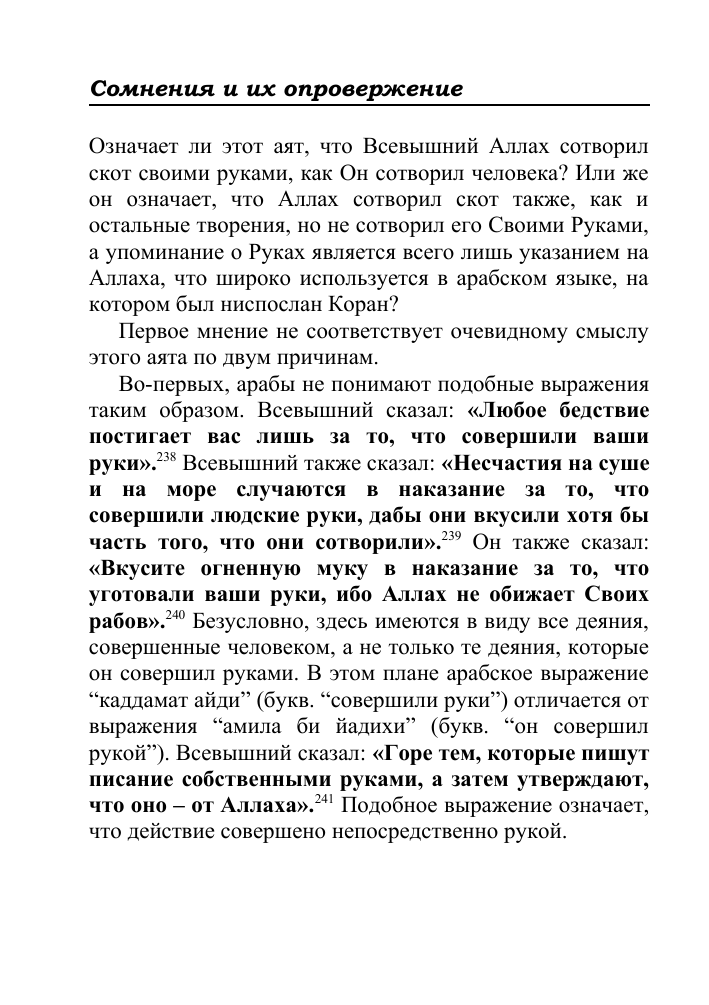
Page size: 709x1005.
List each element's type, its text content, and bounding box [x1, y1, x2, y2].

text Во-первых, арабы не понимают подобные выражения таким образом. Всевышний сказал: «Любое бедствие постигает вас лишь за то, что совершили ваши руки». Всевышний также сказал: «Несчастия на суше и на море случаются в наказание за то, что совершили людские руки, дабы они вкусили хотя бы часть того, что они сотворили». Он также сказал: «Вкусите огненную муку в наказание за то, что уготовали ваши руки, ибо Аллах не обижает Своих рабов». Безусловно, здесь имеются в виду все деяния, совершенные человеком, а не только те деяния, которые он совершил руками. В этом плане арабское выражение “каддамат айди” (букв. “совершили руки”) отличается от выражения “амила би йадихи” (букв. “он совершил рукой”). Всевышний сказал: «Горе тем, которые пишут писание собственными руками, а затем утверждают, что оно – от Аллаха». Подобное выражение означает, что действие совершено непосредственно рукой. [89, 369, 650, 844]
text Первое мнение не соответствует очевидному смыслу этого аята по двум причинам. [89, 317, 650, 369]
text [89, 132, 650, 317]
